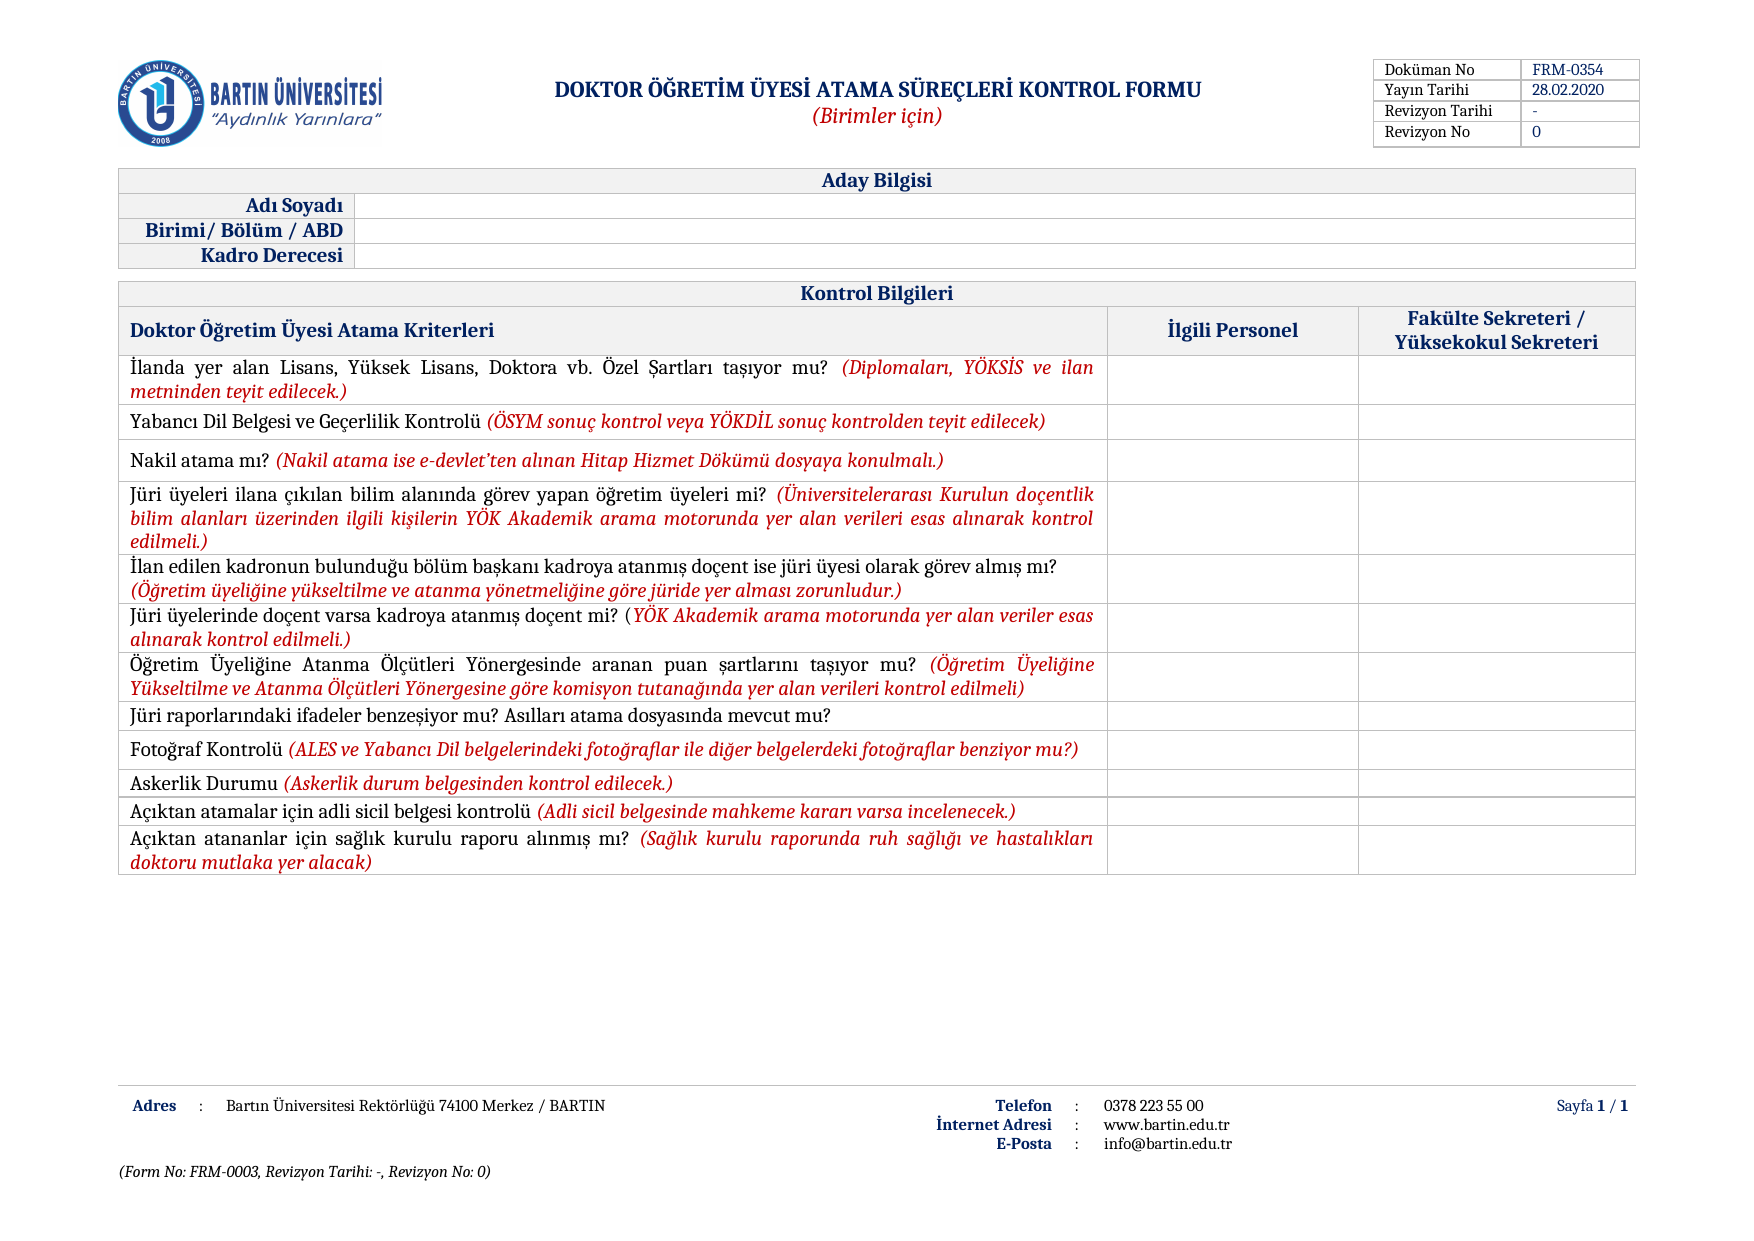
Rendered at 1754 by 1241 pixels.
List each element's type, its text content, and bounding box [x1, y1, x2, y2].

table_cell [1359, 702, 1635, 730]
picture [118, 60, 382, 147]
table_cell Askerlik Durumu (Askerlik durum belgesinden kontrol edilecek.) [119, 770, 1107, 796]
table_cell Fakülte Sekreteri / Yüksekokul Sekreteri [1359, 307, 1635, 355]
table_cell [1359, 405, 1635, 439]
table_cell [1359, 826, 1635, 874]
table_cell Kadro Derecesi [119, 244, 354, 268]
table_cell İlanda yer alan Lisans, Yüksek Lisans, Doktora vb. Özel Şartları taşıyor mu? (Diplomaları, YÖKSİS ve ilan metninden teyit edilecek.) [119, 356, 1107, 404]
table_cell [1359, 731, 1635, 769]
table_cell Açıktan atananlar için sağlık kurulu raporu alınmış mı? (Sağlık kurulu raporunda ruh sağlığı ve hastalıkları doktoru mutlaka yer alacak) [119, 826, 1107, 874]
table_cell [1359, 653, 1635, 701]
table_cell Jüri üyeleri ilana çıkılan bilim alanında görev yapan öğretim üyeleri mi? (Üniversitelerarası Kurulun doçentlik bilim alanları üzerinden ilgili kişilerin YÖK Akademik arama motorunda yer alan verileri esas alınarak kontrol edilmeli.) [119, 482, 1107, 554]
table_cell [1108, 356, 1358, 404]
table_cell [1359, 770, 1635, 796]
table_cell Doktor Öğretim Üyesi Atama Kriterleri [119, 307, 1107, 355]
table_cell [1108, 405, 1358, 439]
table_cell [1108, 798, 1358, 825]
table_cell İlan edilen kadronun bulunduğu bölüm başkanı kadroya atanmış doçent ise jüri üyesi olarak görev almış mı? (Öğretim üyeliğine yükseltilme ve atanma yönetmeliğine göre jüride yer alması zorunludur.) [119, 555, 1107, 603]
table_cell [1359, 604, 1635, 652]
table_cell [1108, 826, 1358, 874]
table_cell [355, 194, 1635, 218]
table_cell [1108, 653, 1358, 701]
table_cell [1108, 440, 1358, 481]
table_cell [1108, 604, 1358, 652]
table_cell Yabancı Dil Belgesi ve Geçerlilik Kontrolü (ÖSYM sonuç kontrol veya YÖKDİL sonuç kontrolden teyit edilecek) [119, 405, 1107, 439]
table_cell İlgili Personel [1108, 307, 1358, 355]
table_cell [1359, 482, 1635, 554]
table_cell [1108, 702, 1358, 730]
table_cell Jüri üyelerinde doçent varsa kadroya atanmış doçent mi? (YÖK Akademik arama motorunda yer alan veriler esas alınarak kontrol edilmeli.) [119, 604, 1107, 652]
table_cell Açıktan atamalar için adli sicil belgesi kontrolü (Adli sicil belgesinde mahkeme kararı varsa incelenecek.) [119, 798, 1107, 825]
table_cell Birimi/ Bölüm / ABD [119, 219, 354, 243]
table_cell [1359, 356, 1635, 404]
table_cell [1108, 770, 1358, 796]
table_cell [355, 244, 1635, 268]
table_cell [1108, 731, 1358, 769]
table_cell [1108, 555, 1358, 603]
table_cell [355, 219, 1635, 243]
table_cell Jüri raporlarındaki ifadeler benzeşiyor mu? Asılları atama dosyasında mevcut mu? [119, 702, 1107, 730]
table_header Aday Bilgisi [119, 169, 1635, 193]
table_cell Nakil atama mı? (Nakil atama ise e-devlet’ten alınan Hitap Hizmet Dökümü dosyaya konulmalı.) [119, 440, 1107, 481]
table_cell [1108, 482, 1358, 554]
table_cell Öğretim Üyeliğine Atanma Ölçütleri Yönergesinde aranan puan şartlarını taşıyor mu? (Öğretim Üyeliğine Yükseltilme ve Atanma Ölçütleri Yönergesine göre komisyon tutanağında yer alan verileri kontrol edilmeli) [119, 653, 1107, 701]
table_cell [1359, 798, 1635, 825]
table_cell Fotoğraf Kontrolü (ALES ve Yabancı Dil belgelerindeki fotoğraflar ile diğer belgelerdeki fotoğraflar benziyor mu?) [119, 731, 1107, 769]
table_cell [1359, 440, 1635, 481]
table_cell Adı Soyadı [119, 194, 354, 218]
table_cell [1359, 555, 1635, 603]
table_header Kontrol Bilgileri [119, 282, 1635, 306]
